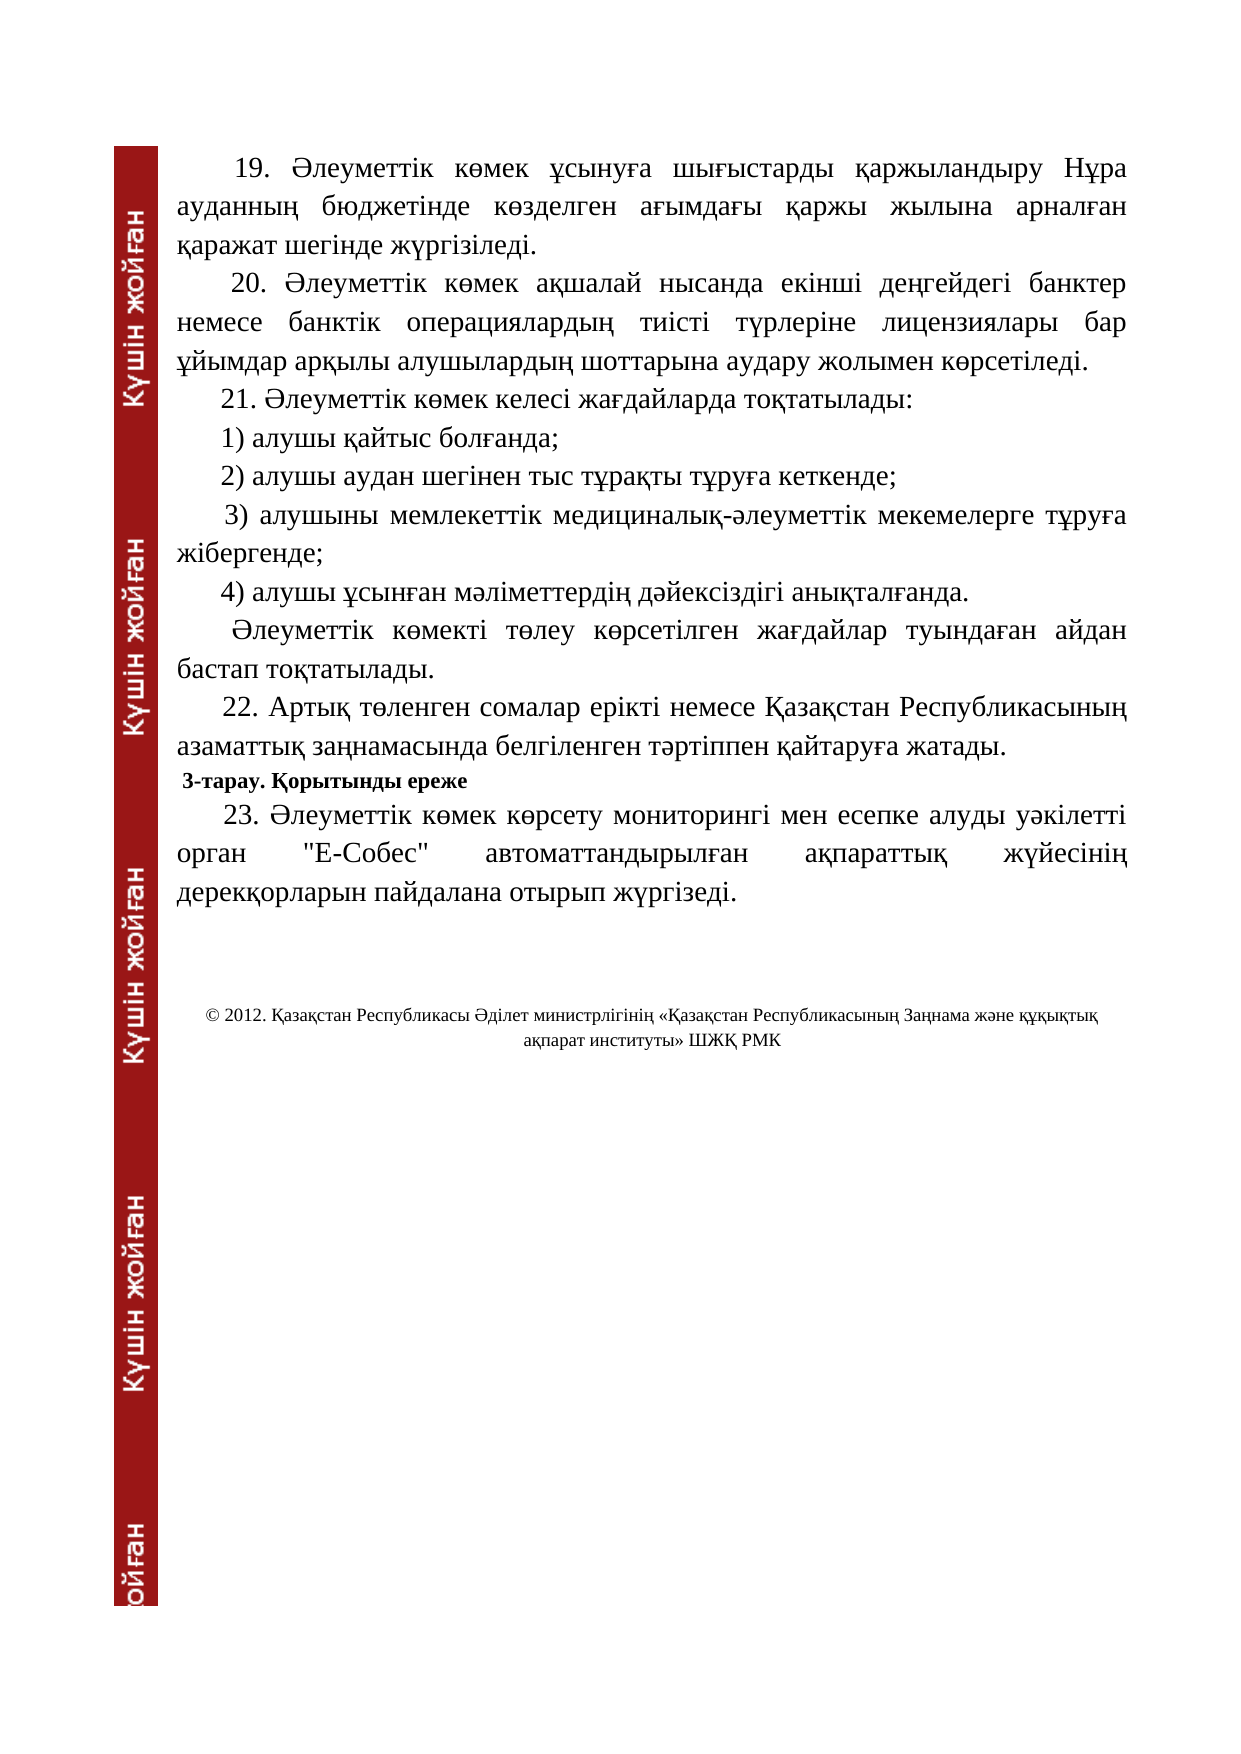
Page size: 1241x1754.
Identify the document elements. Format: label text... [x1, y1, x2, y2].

text 1) алушы қайтыс болғанда; [112, 420, 1128, 453]
picture [114, 684, 158, 689]
picture [114, 415, 158, 420]
text 20. Әлеуметтік көмек ақшалай нысанда екінші деңгейдегі банктер немесе банктік операциялардың тиісті түрлеріне лицензиялары бар ұйымдар арқылы алушылардың шоттарына аудару жолымен көрсетіледі. [112, 266, 1128, 376]
picture [114, 569, 158, 574]
text Әлеуметтiк көмектi төлеу көрсетiлген жағдайлар туындаған айдан бастап тоқтатылады. [112, 612, 1128, 684]
text 21. Әлеуметтік көмек келесі жағдайларда тоқтатылады: [112, 381, 1128, 415]
text 22. Артық төленген сомалар ерiктi немесе Қазақстан Республикасының азаматтық заңнамасында белгiленген тәртiппен қайтаруға жатады. [112, 689, 1128, 762]
picture [114, 146, 158, 150]
picture [114, 492, 158, 497]
picture [114, 376, 158, 381]
picture [114, 453, 158, 458]
picture [114, 261, 158, 266]
text 2) алушы аудан шегінен тыс тұрақты тұруға кеткенде; [112, 458, 1128, 492]
text 3-тарау. Қорытынды ереже [112, 767, 1128, 793]
text 19. Әлеуметтік көмек ұсынуға шығыстарды қаржыландыру Нұра ауданның бюджетінде көзделген ағымдағы қаржы жылына арналған қаражат шегінде жүргізіледі. [112, 150, 1128, 261]
picture [114, 607, 158, 612]
text 4) алушы ұсынған мәлiметтердiң дәйексiздiгi анықталғанда. [112, 574, 1128, 607]
text 23. Әлеуметтiк көмек көрсету мониторингi мен есепке алуды уәкiлеттi орган "Е-Собес" автоматтандырылған ақпараттық жүйесiнiң дерекқорларын пайдалана отырып жүргiзедi. [112, 797, 1128, 907]
text 3) алушыны мемлекеттiк медициналық-әлеуметтiк мекемелерге тұруға жiбергенде; [112, 497, 1128, 569]
picture [114, 793, 158, 797]
text © 2012. Қазақстан Республикасы Әділет министрлігінің «Қазақстан Республикасының Заңнама және құқықтық ақпарат институты» ШЖҚ РМК [112, 1004, 1128, 1051]
picture [114, 762, 158, 767]
picture [114, 1051, 158, 1606]
picture [114, 907, 158, 1004]
